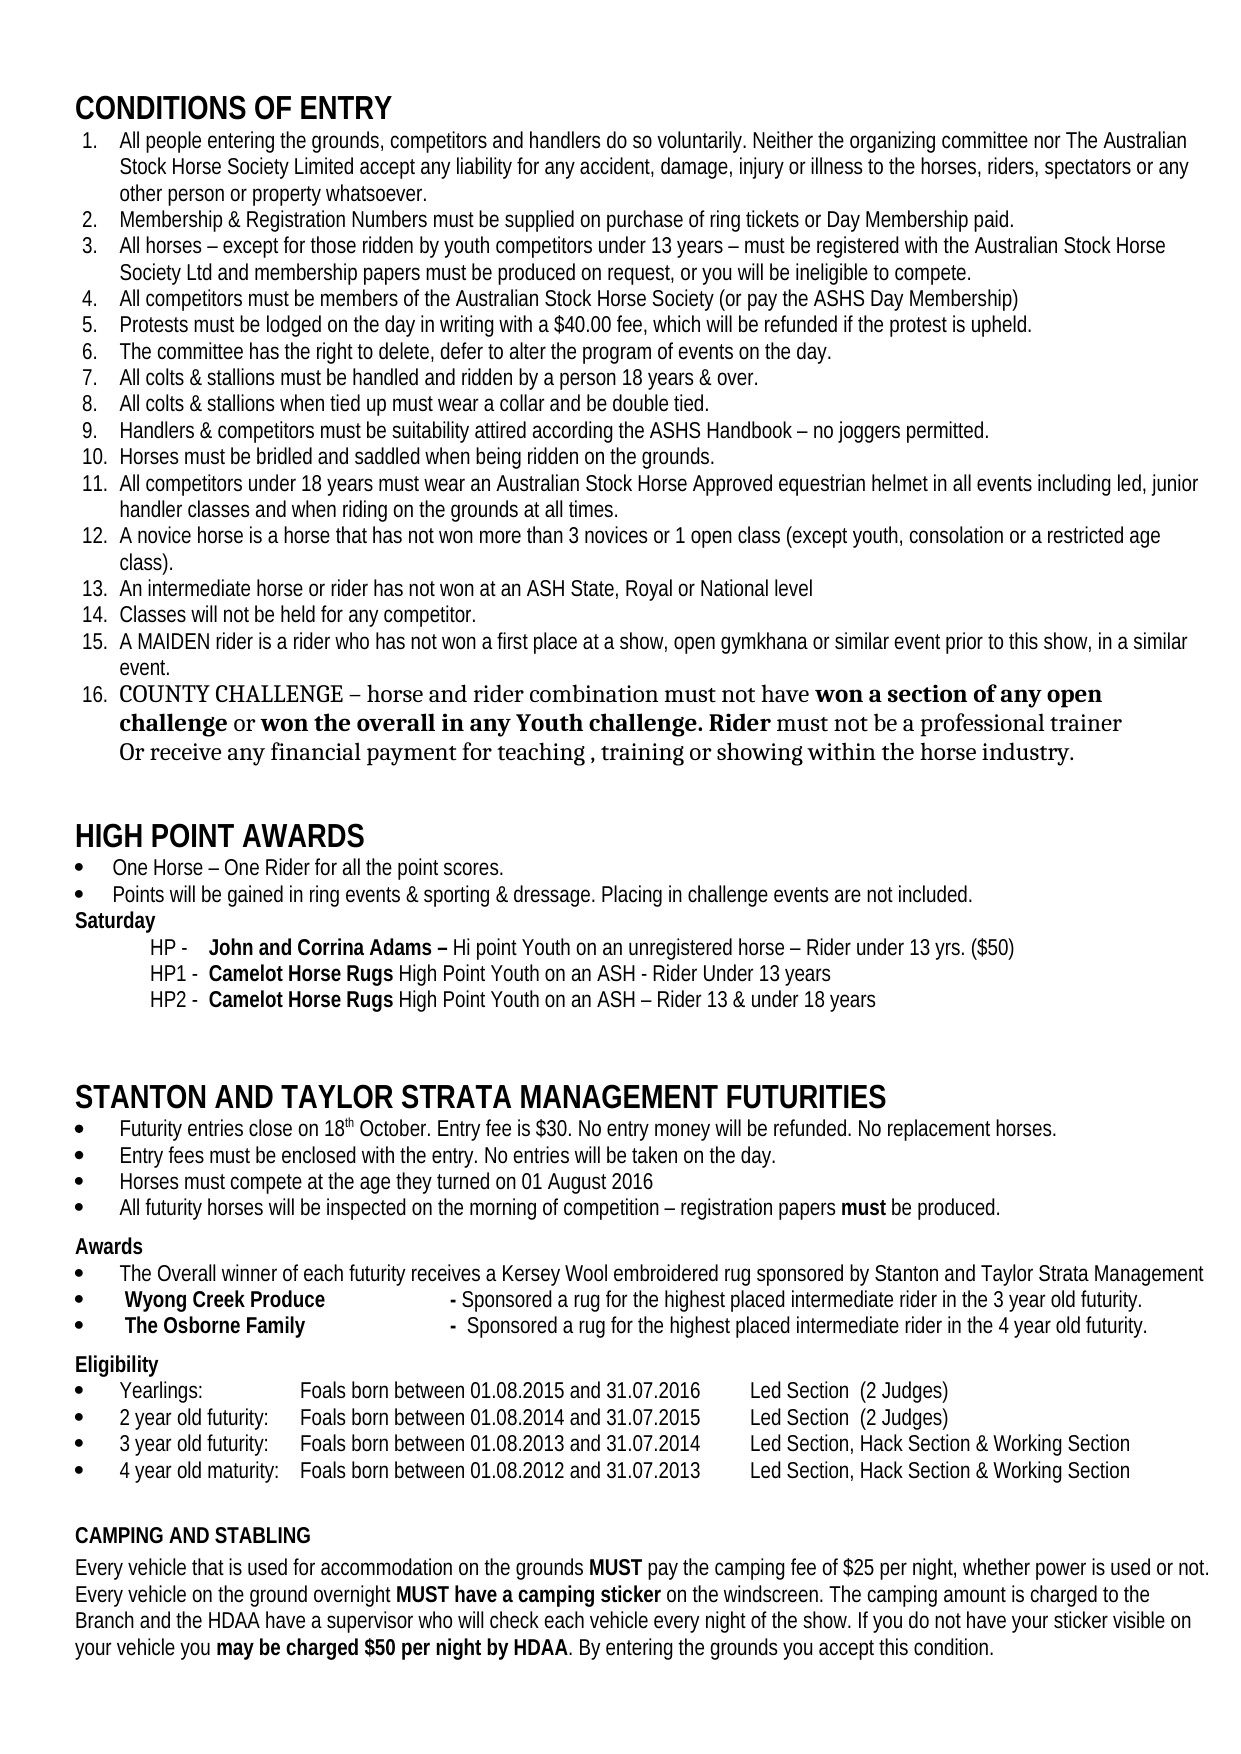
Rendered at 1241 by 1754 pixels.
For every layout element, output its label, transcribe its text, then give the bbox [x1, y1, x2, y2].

list Protests must be lodged on the day in writing with a $40.00 fee, which will be refunded if the protest is upheld. [82, 311, 1211, 338]
text Every vehicle that is used for accommodation on the grounds MUST pay the camping fee of $25 per night, whether power is used or not. Every vehicle on the ground overnight MUST have a camping sticker on the windscreen. The camping amount is charged to the Branch and the HDAA have a supervisor who will check each vehicle every night of the show. If you do not have your sticker visible on your vehicle you may be charged $50 per night by HDAA. By entering the grounds you accept this condition. [75, 1554, 1211, 1660]
list A MAIDEN rider is a rider who has not won a first place at a show, open gymkhana or similar event prior to this show, in a similar event. [82, 628, 1211, 680]
text Saturday [75, 907, 1211, 933]
list The Overall winner of each futurity receives a Kersey Wool embroidered rug sponsored by Stanton and Taylor Strata Management [75, 1259, 1211, 1286]
list Horses must be bridled and saddled when being ridden on the grounds. [82, 443, 1211, 469]
list 4 year old maturity: Foals born between 01.08.2012 and 31.07.2013 Led Section, Hack Section & Working Section [75, 1457, 1211, 1483]
list Handlers & competitors must be suitability attired according the ASHS Handbook – no joggers permitted. [82, 417, 1211, 443]
list An intermediate horse or rider has not won at an ASH State, Royal or National level [82, 575, 1211, 601]
list Classes will not be held for any competitor. [82, 601, 1211, 628]
list All futurity horses will be inspected on the morning of competition – registration papers must be produced. [75, 1194, 1211, 1221]
list A novice horse is a horse that has not won more than 3 novices or 1 open class (except youth, consolation or a restricted age class). [82, 522, 1211, 575]
list 3 year old futurity: Foals born between 01.08.2013 and 31.07.2014 Led Section, Hack Section & Working Section [75, 1430, 1211, 1457]
list All competitors under 18 years must wear an Australian Stock Horse Approved equestrian helmet in all events including led, junior handler classes and when riding on the grounds at all times. [82, 469, 1211, 522]
text HP - John and Corrina Adams – Hi point Youth on an unregistered horse – Rider under 13 yrs. ($50) [75, 933, 1211, 960]
list Entry fees must be enclosed with the entry. No entries will be taken on the day. [75, 1142, 1211, 1168]
text HIGH POINT AWARDS [75, 816, 1211, 854]
text HP1 - Camelot Horse Rugs High Point Youth on an ASH - Rider Under 13 years [150, 960, 1211, 986]
list All colts & stallions must be handled and ridden by a person 18 years & over. [82, 364, 1211, 390]
list The committee has the right to delete, defer to alter the program of events on the day. [82, 338, 1211, 364]
list Points will be gained in ring events & sporting & dressage. Placing in challenge events are not included. [75, 881, 1211, 907]
text CONDITIONS OF ENTRY [75, 89, 1211, 127]
list All people entering the grounds, competitors and handlers do so voluntarily. Neither the organizing committee nor The Australian Stock Horse Society Limited accept any liability for any accident, damage, injury or illness to the horses, riders, spectators or any other person or property whatsoever. [82, 127, 1211, 206]
list One Horse – One Rider for all the point scores. [75, 854, 1211, 881]
list All colts & stallions when tied up must wear a collar and be double tied. [82, 390, 1211, 417]
text CAMPING AND STABLING [75, 1522, 1211, 1548]
list Yearlings: Foals born between 01.08.2015 and 31.07.2016 Led Section (2 Judges) [75, 1377, 1211, 1404]
list COUNTY CHALLENGE – horse and rider combination must not have won a section of any open challenge or won the overall in any Youth challenge. Rider must not be a professional trainer [82, 680, 1211, 738]
text Awards [75, 1233, 1211, 1259]
list All horses – except for those ridden by youth competitors under 13 years – must be registered with the Australian Stock Horse Society Ltd and membership papers must be produced on request, or you will be ineligible to compete. [82, 232, 1211, 285]
list Membership & Registration Numbers must be supplied on purchase of ring tickets or Day Membership paid. [82, 206, 1211, 232]
list Wyong Creek Produce - Sponsored a rug for the highest placed intermediate rider in the 3 year old futurity. [75, 1286, 1211, 1312]
text STANTON AND TAYLOR STRATA MANAGEMENT FUTURITIES [75, 1077, 1211, 1115]
text HP2 - Camelot Horse Rugs High Point Youth on an ASH – Rider 13 & under 18 years [150, 986, 1211, 1012]
text Eligibility [75, 1351, 1211, 1377]
list Futurity entries close on 18th October. Entry fee is $30. No entry money will be refunded. No replacement horses. [75, 1115, 1211, 1142]
list Or receive any financial payment for teaching , training or showing within the horse industry. [119, 738, 1211, 767]
list Horses must compete at the age they turned on 01 August 2016 [75, 1168, 1211, 1194]
list All competitors must be members of the Australian Stock Horse Society (or pay the ASHS Day Membership) [82, 285, 1211, 311]
list 2 year old futurity: Foals born between 01.08.2014 and 31.07.2015 Led Section (2 Judges) [75, 1404, 1211, 1430]
list The Osborne Family - Sponsored a rug for the highest placed intermediate rider in the 4 year old futurity. [75, 1312, 1211, 1339]
